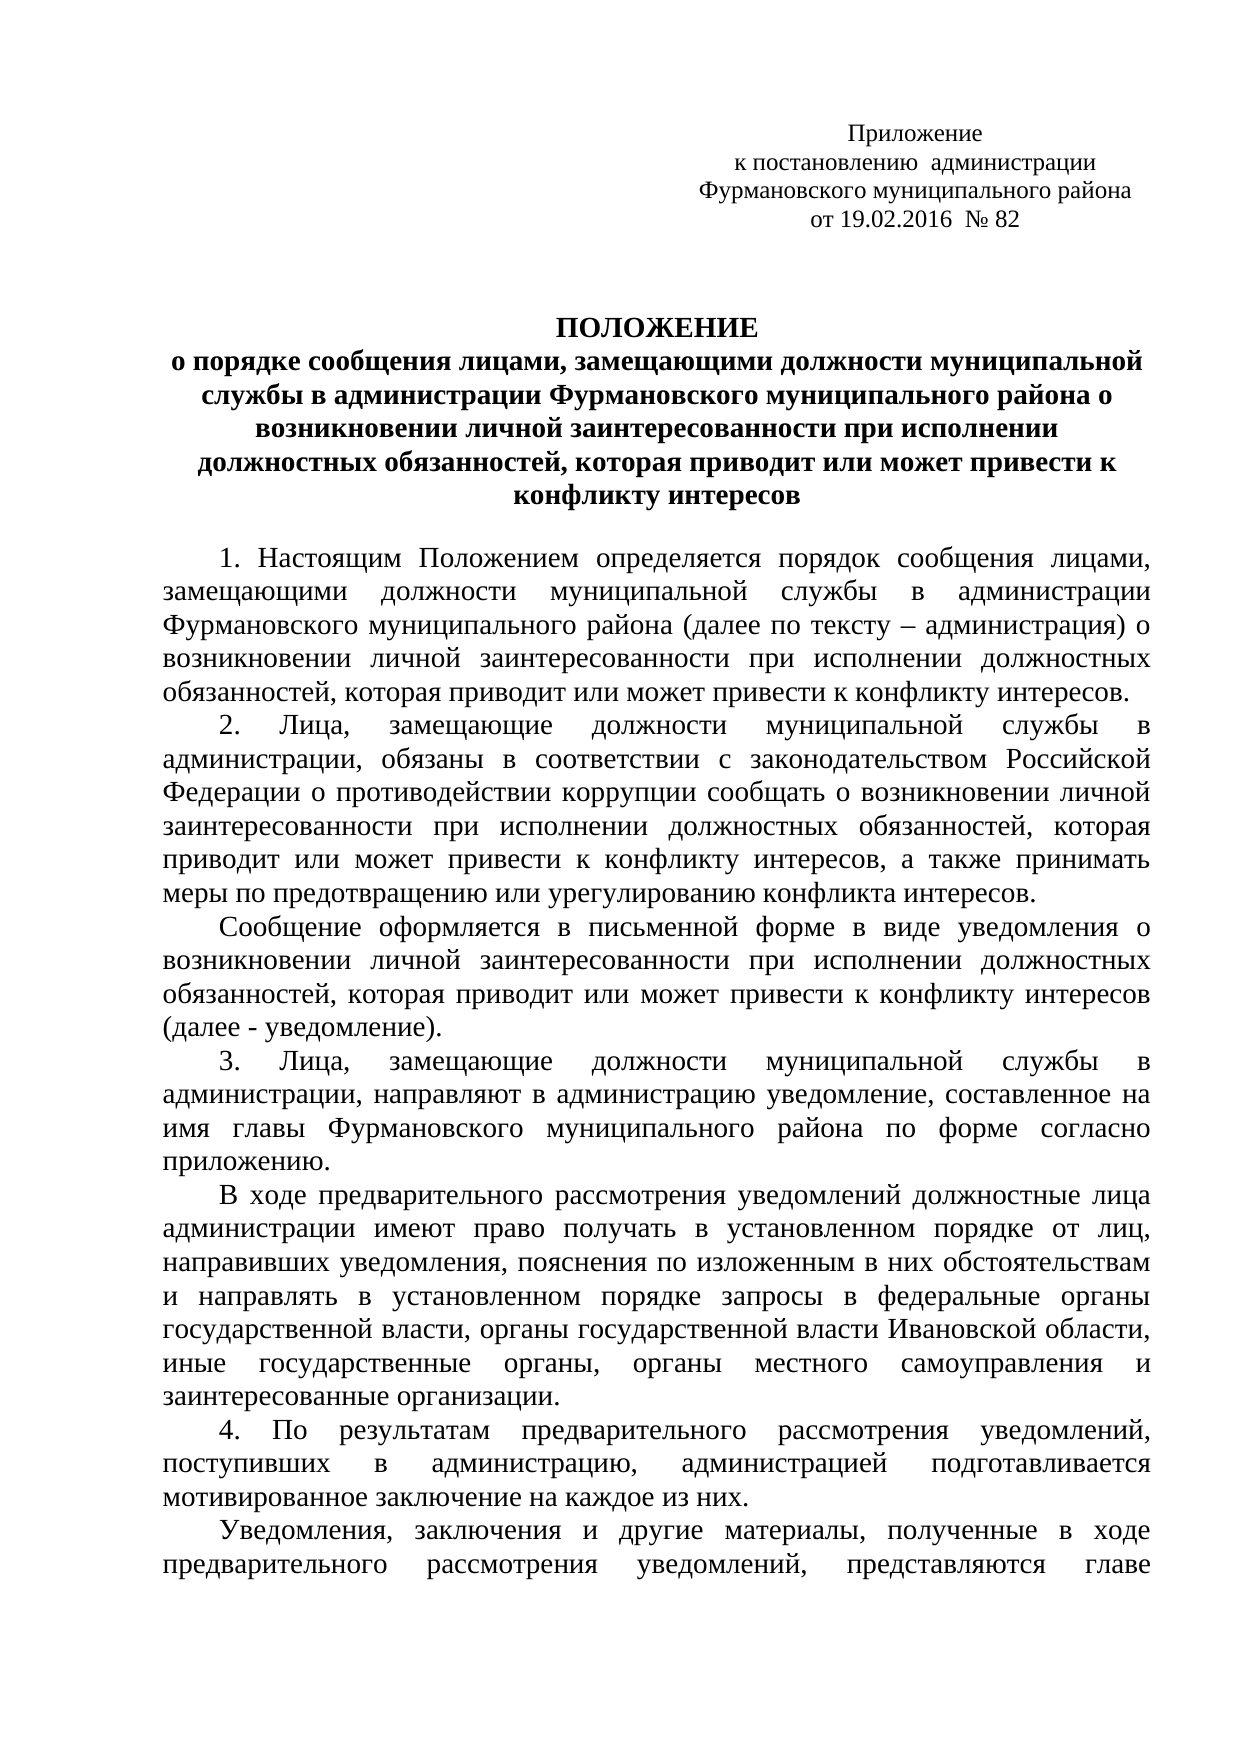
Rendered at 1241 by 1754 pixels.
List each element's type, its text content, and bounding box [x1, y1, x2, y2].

text 4. По результатам предварительного рассмотрения уведомлений, поступивших в администрацию, администрацией подготавливается мотивированное заключение на каждое из них. [162, 1412, 1152, 1512]
text Фурмановского муниципального района [679, 176, 1152, 204]
text ПОЛОЖЕНИЕ [162, 310, 1152, 343]
text Сообщение оформляется в письменной форме в виде уведомления о возникновении личной заинтересованности при исполнении должностных обязанностей, которая приводит или может привести к конфликту интересов (далее - уведомление). [162, 909, 1152, 1043]
text В ходе предварительного рассмотрения уведомлений должностные лица администрации имеют право получать в установленном порядке от лиц, направивших уведомления, пояснения по изложенным в них обстоятельствам и направлять в установленном порядке запросы в федеральные органы государственной власти, органы государственной власти Ивановской области, иные государственные органы, органы местного самоуправления и заинтересованные организации. [162, 1177, 1152, 1412]
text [162, 1512, 1152, 1579]
text 2. Лица, замещающие должности муниципальной службы в администрации, обязаны в соответствии с законодательством Российской Федерации о противодействии коррупции сообщать о возникновении личной заинтересованности при исполнении должностных обязанностей, которая приводит или может привести к конфликту интересов, а также принимать меры по предотвращению или урегулированию конфликта интересов. [162, 707, 1152, 909]
text от 19.02.2016 № 82 [679, 204, 1152, 233]
text к постановлению администрации [679, 147, 1152, 176]
text 3. Лица, замещающие должности муниципальной службы в администрации, направляют в администрацию уведомление, составленное на имя главы Фурмановского муниципального района по форме согласно приложению. [162, 1043, 1152, 1177]
text о порядке сообщения лицами, замещающими должности муниципальной службы в администрации Фурмановского муниципального района о возникновении личной заинтересованности при исполнении должностных обязанностей, которая приводит или может привести к конфликту интересов [162, 343, 1152, 511]
text 1. Настоящим Положением определяется порядок сообщения лицами, замещающими должности муниципальной службы в администрации Фурмановского муниципального района (далее по тексту – администрация) о возникновении личной заинтересованности при исполнении должностных обязанностей, которая приводит или может привести к конфликту интересов. [162, 540, 1152, 707]
text Приложение [679, 118, 1152, 147]
